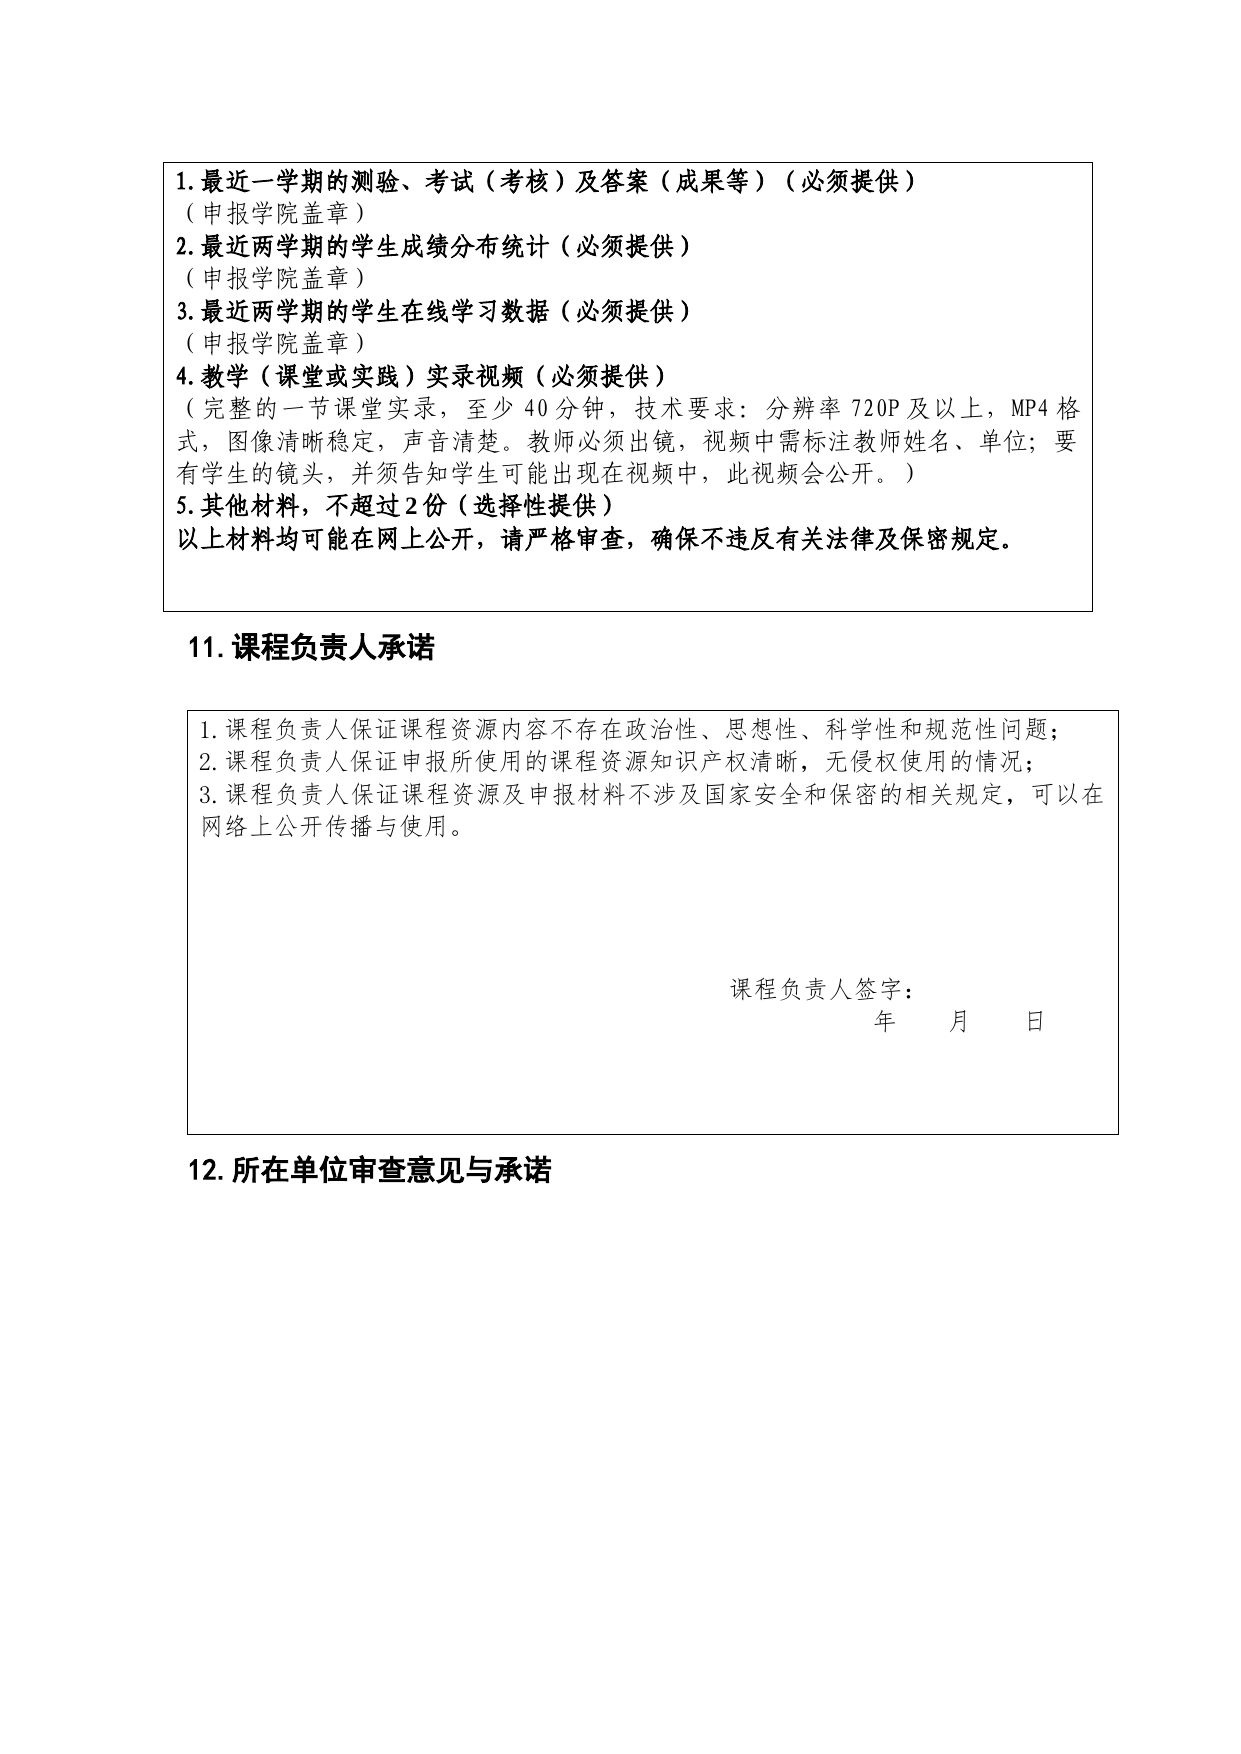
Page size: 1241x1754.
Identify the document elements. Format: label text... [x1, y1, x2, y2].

table_header 1.最近一学期的测验、考试（考核）及答案（成果等）（必须提供） （申报学院盖章） 2.最近两学期的学生成绩分布统计（必须提供） （申报学院盖章） 3.最近两学期的学生在线学习数据（必须提供） （申报学院盖章） 4.教学（课堂或实践）实录视频（必须提供） （完整的一节课堂实录，至少40分钟，技术要求：分辨率720P及以上，MP4格式，图像清晰稳定，声音清楚。教师必须出镜，视频中需标注教师姓名、单位；要有学生的镜头，并须告知学生可能出现在视频中，此视频会公开。） 5.其他材料，不超过2份（选择性提供） 以上材料均可能在网上公开，请严格审查，确保不违反有关法律及保密规定。 [164, 163, 1092, 611]
text 11.课程负责人承诺 [187, 612, 1033, 677]
text 12.所在单位审查意见与承诺 [187, 1135, 1033, 1200]
table_header 1.课程负责人保证课程资源内容不存在政治性、思想性、科学性和规范性问题； 2.课程负责人保证申报所使用的课程资源知识产权清晰，无侵权使用的情况； 3.课程负责人保证课程资源及申报材料不涉及国家安全和保密的相关规定，可以在网络上公开传播与使用。 课程负责人签字： 年 月 日 [188, 711, 1118, 1134]
